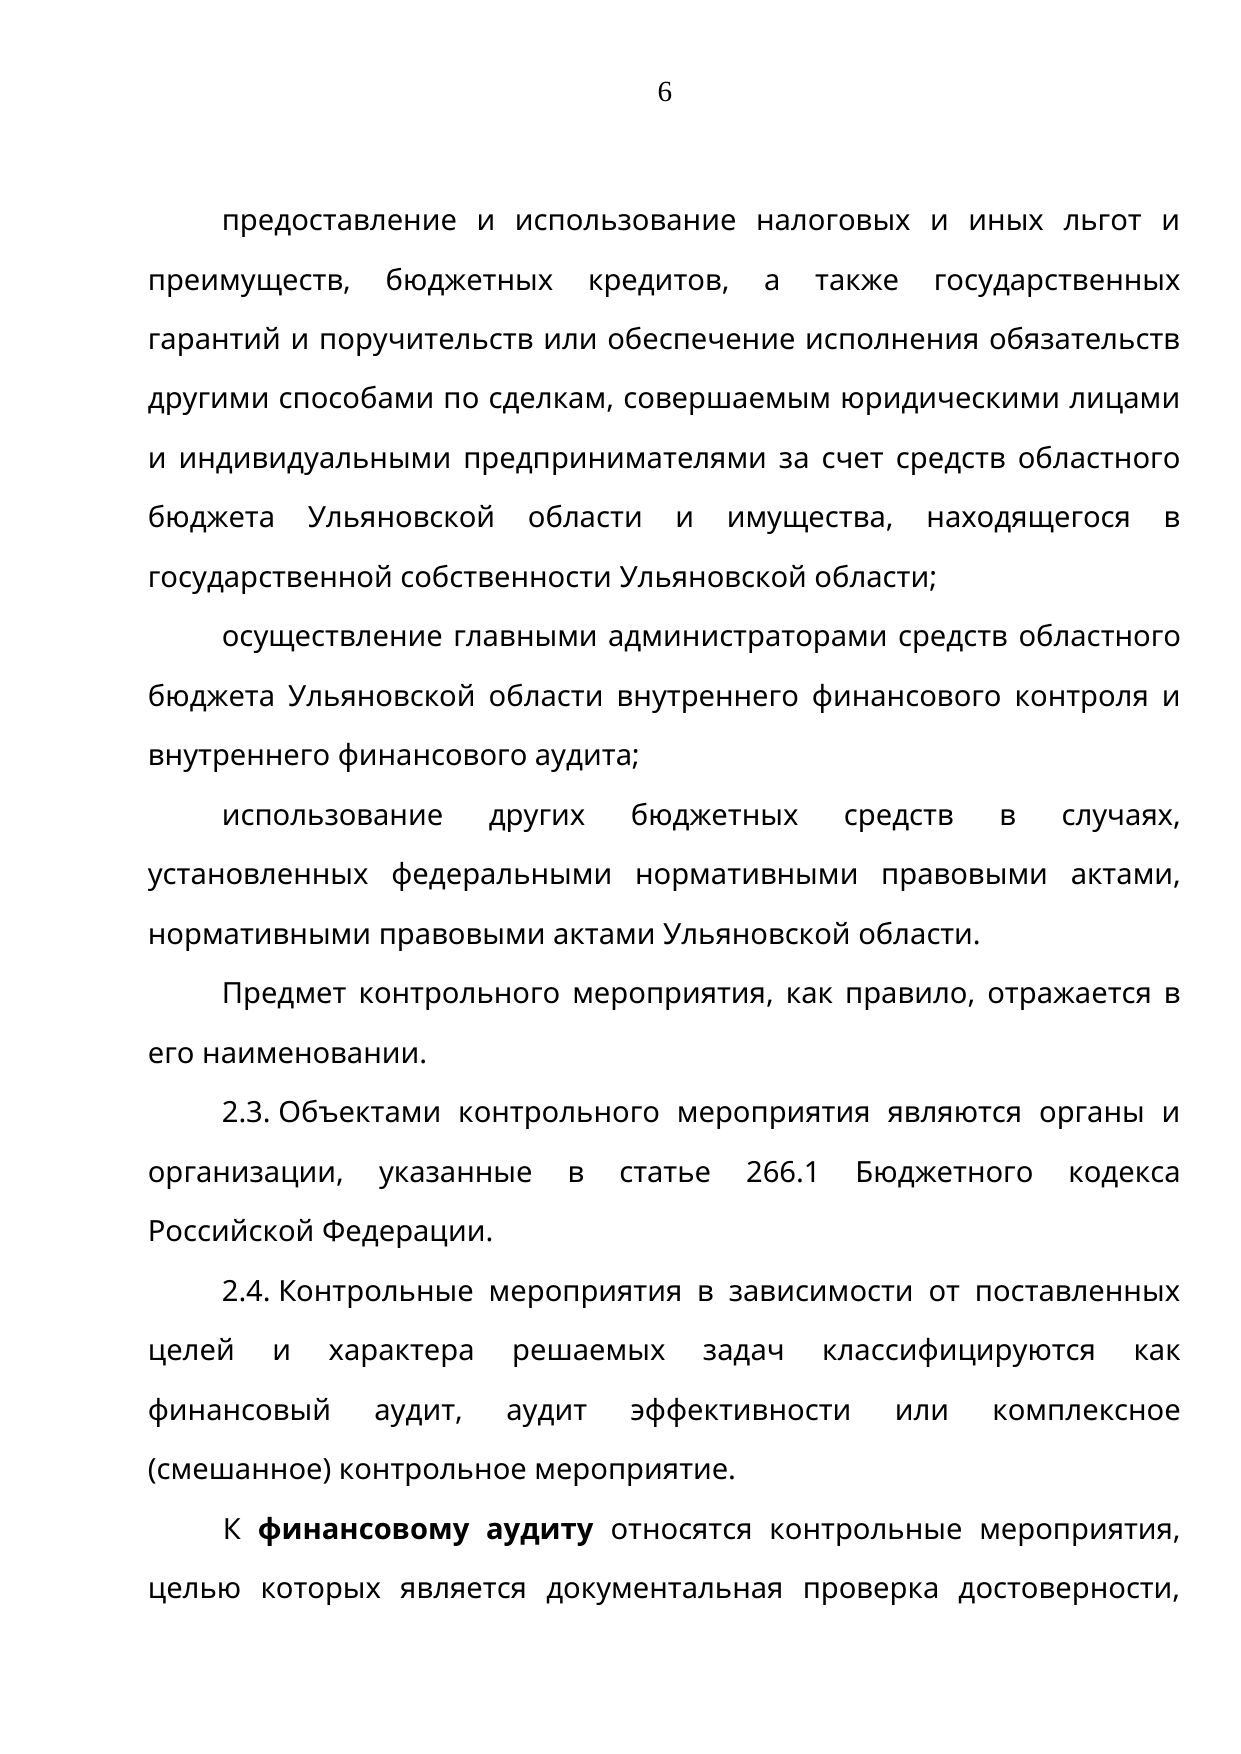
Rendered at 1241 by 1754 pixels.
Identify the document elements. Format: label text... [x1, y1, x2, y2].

text 2.3. Объектами контрольного мероприятия являются органы и организации, указанные в статье 266.1 Бюджетного кодекса Российской Федерации. [148, 1092, 1181, 1250]
text 2.4. Контрольные мероприятия в зависимости от поставленных целей и характера решаемых задач классифицируются как финансовый аудит, аудит эффективности или комплексное (смешанное) контрольное мероприятие. [148, 1270, 1181, 1488]
text предоставление и использование налоговых и иных льгот и преимуществ, бюджетных кредитов, а также государственных гарантий и поручительств или обеспечение исполнения обязательств другими способами по сделкам, совершаемым юридическими лицами и индивидуальными предпринимателями за счет средств областного бюджета Ульяновской области и имущества, находящегося в государственной собственности Ульяновской области; [148, 199, 1181, 596]
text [148, 1508, 1181, 1607]
text осуществление главными администраторами средств областного бюджета Ульяновской области внутреннего финансового контроля и внутреннего финансового аудита; [148, 616, 1182, 774]
text Предмет контрольного мероприятия, как правило, отражается в его наименовании. [148, 973, 1181, 1072]
text использование других бюджетных средств в случаях, установленных федеральными нормативными правовыми актами, нормативными правовыми актами Ульяновской области. [148, 794, 1182, 953]
